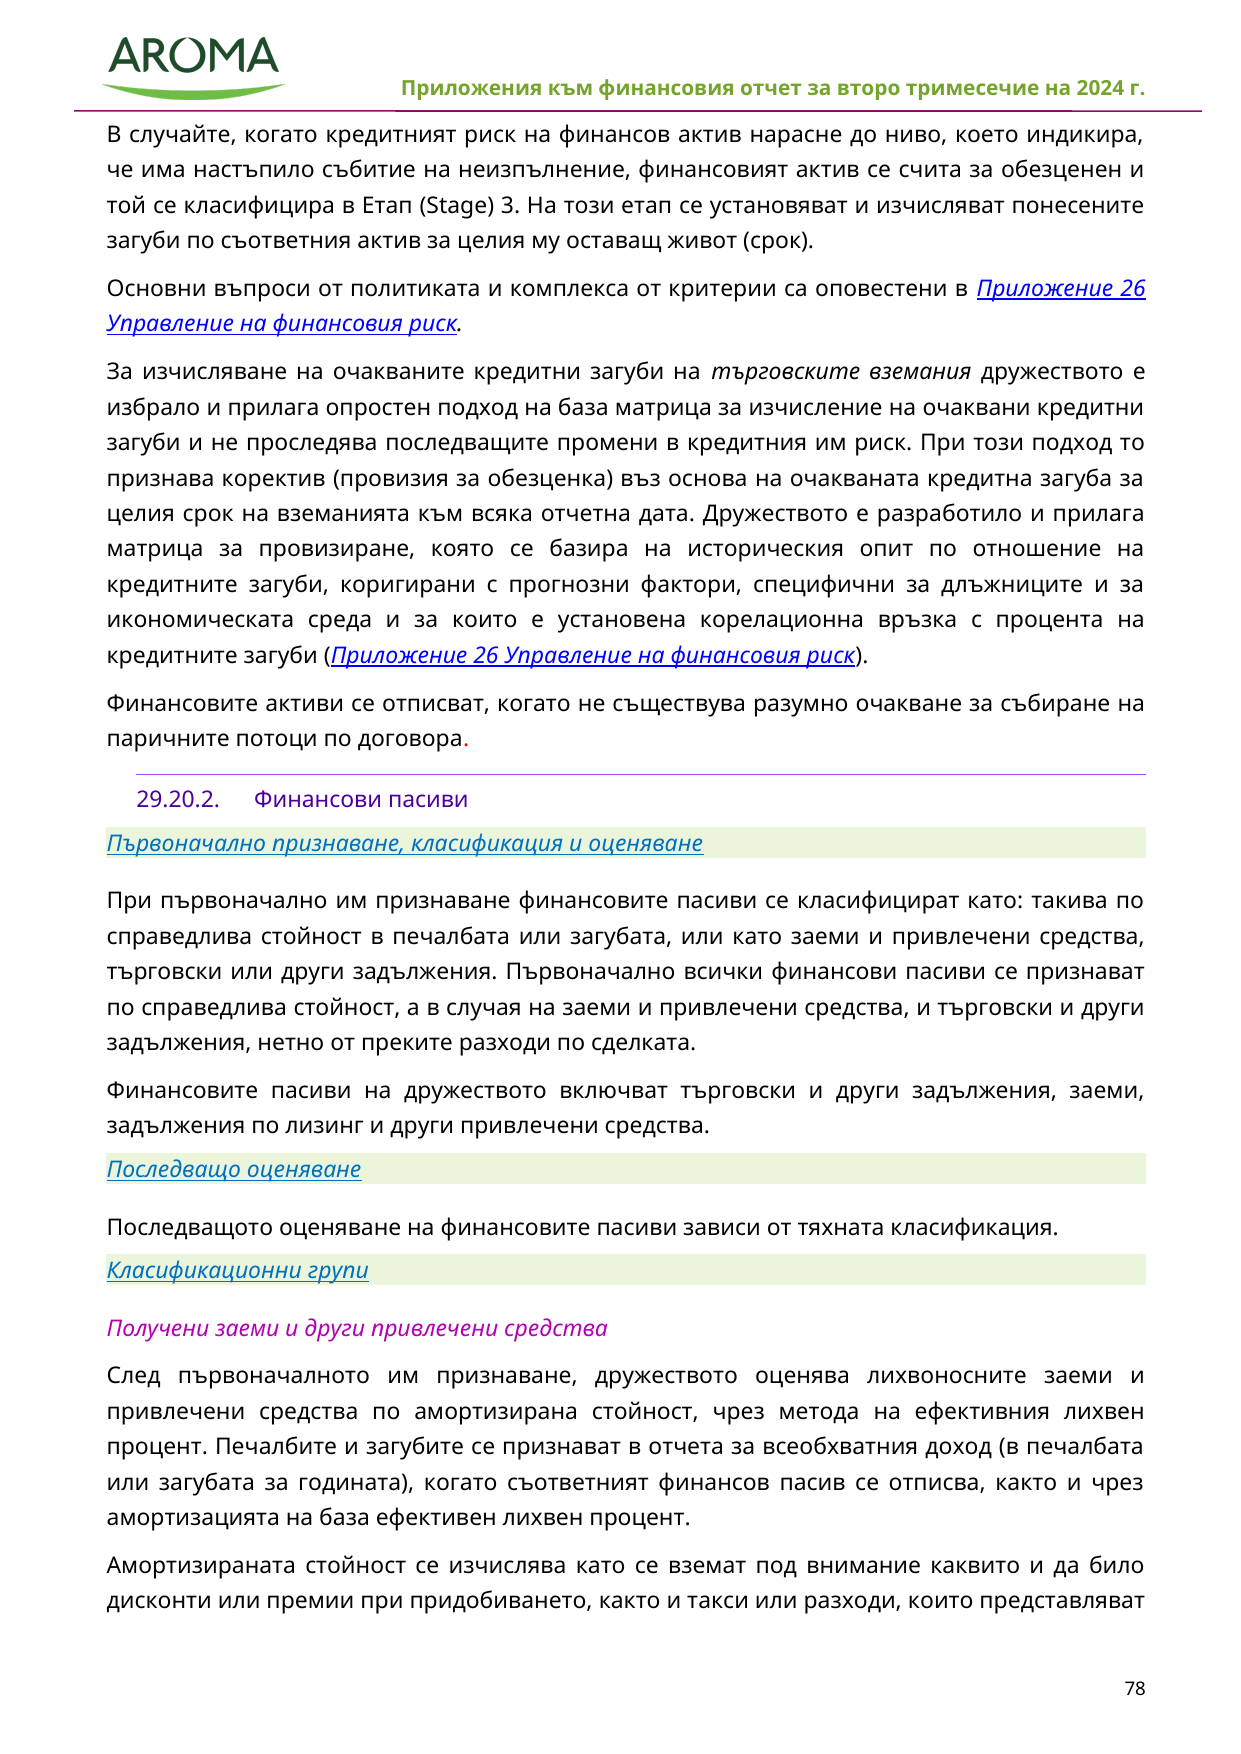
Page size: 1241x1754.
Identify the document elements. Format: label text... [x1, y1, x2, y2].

subtitle Финансови пасиви [136, 775, 1146, 814]
text Финансовите пасиви на дружеството включват търговски и други задължения, заеми, задължения по лизинг и други привлечени средства. [106, 1070, 1146, 1141]
text Основни въпроси от политиката и комплекса от критерии са оповестени в Приложение 26 Управление на финансовия риск. [106, 268, 1146, 338]
text За изчисляване на очакваните кредитни загуби на търговските вземания дружеството е избрало и прилага опростен подход на база матрица за изчисление на очаквани кредитни загуби и не проследява последващите промени в кредитния им риск. При този подход то признава коректив (провизия за обезценка) въз основа на очакваната кредитна загуба за целия срок на вземанията към всяка отчетна дата. Дружеството е разработило и прилага матрица за провизиране, която се базира на историческия опит по отношение на кредитните загуби, коригирани с прогнозни фактори, специфични за длъжниците и за икономическата среда и за които е установена корелационна връзка с процента на кредитните загуби (Приложение 26 Управление на финансовия риск). [106, 351, 1146, 670]
text Финансовите активи се отписват, когато не съществува разумно очакване за събиране на паричните потоци по договора. [106, 682, 1146, 753]
text В случайте, когато кредитният риск на финансов актив нарасне до ниво, което индикира, че има настъпило събитие на неизпълнение, финансовият актив се счита за обезценен и той се класифицира в Етап (Stage) 3. На този етап се установяват и изчисляват понесените загуби по съответния актив за целия му оставащ живот (срок). [106, 113, 1146, 255]
picture [101, 37, 285, 100]
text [106, 1545, 1146, 1616]
text След първоначалното им признаване, дружеството оценява лихвоносните заеми и привлечени средства по амортизирана стойност, чрез метода на ефективния лихвен процент. Печалбите и загубите се признават в отчета за всеобхватния доход (в печалбата или загубата за годината), когато съответният финансов пасив се отписва, както и чрез амортизацията на база ефективен лихвен процент. [106, 1355, 1146, 1532]
text Получени заеми и други привлечени средства [106, 1307, 1146, 1343]
text Последващо оценяване [106, 1153, 1146, 1184]
text Първоначално признаване, класификация и оценяване [106, 827, 1146, 858]
text Последващото оценяване на финансовите пасиви зависи от тяхната класификация. [106, 1206, 1146, 1242]
text При първоначално им признаване финансовите пасиви се класифицират като: такива по справедлива стойност в печалбата или загубата, или като заеми и привлечени средства, търговски или други задължения. Първоначално всички финансови пасиви се признават по справедлива стойност, а в случая на заеми и привлечени средства, и търговски и други задължения, нетно от преките разходи по сделката. [106, 880, 1146, 1057]
text Класификационни групи [106, 1254, 1146, 1285]
